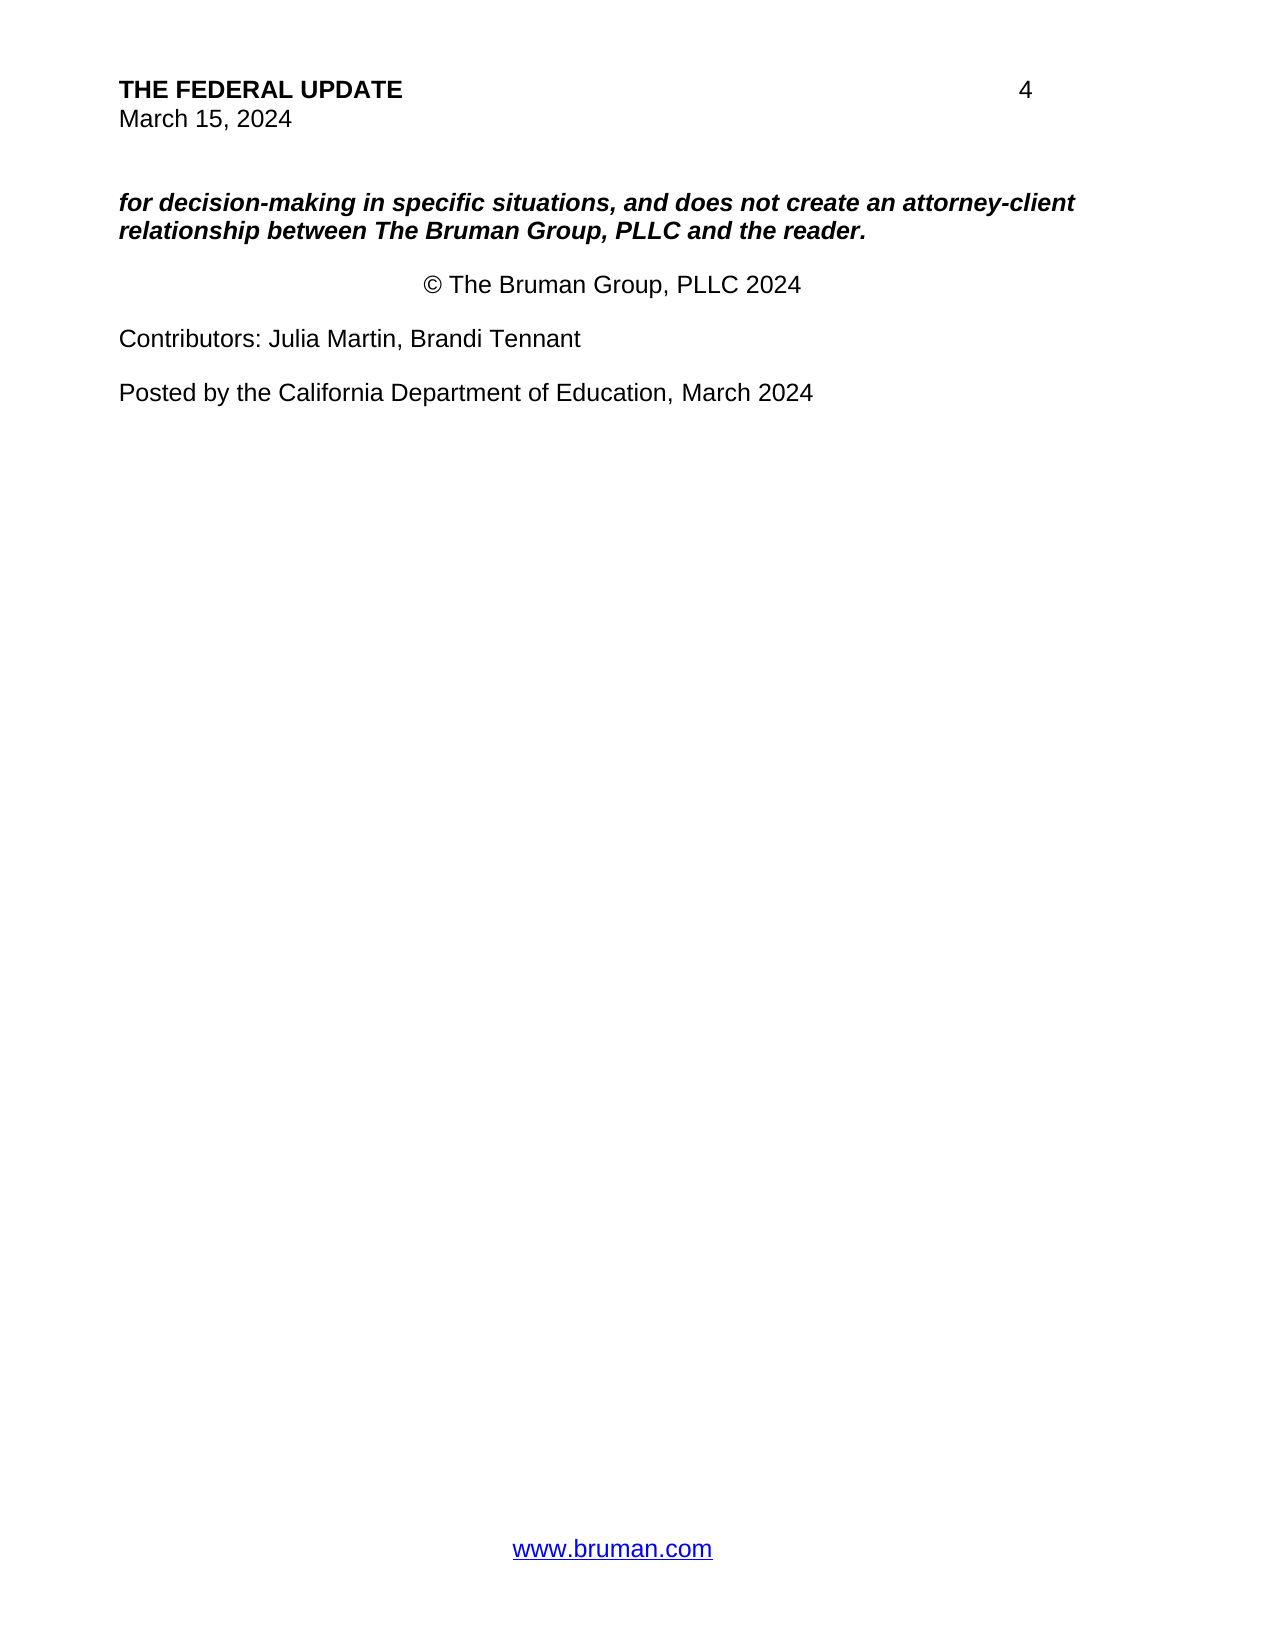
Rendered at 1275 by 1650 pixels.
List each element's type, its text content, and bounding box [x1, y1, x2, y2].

text Contributors: Julia Martin, Brandi Tennant [118, 324, 1106, 352]
text © The Bruman Group, PLLC 2024 [118, 270, 1106, 299]
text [118, 187, 1106, 245]
text Posted by the California Department of Education, March 2024 [118, 377, 1106, 406]
